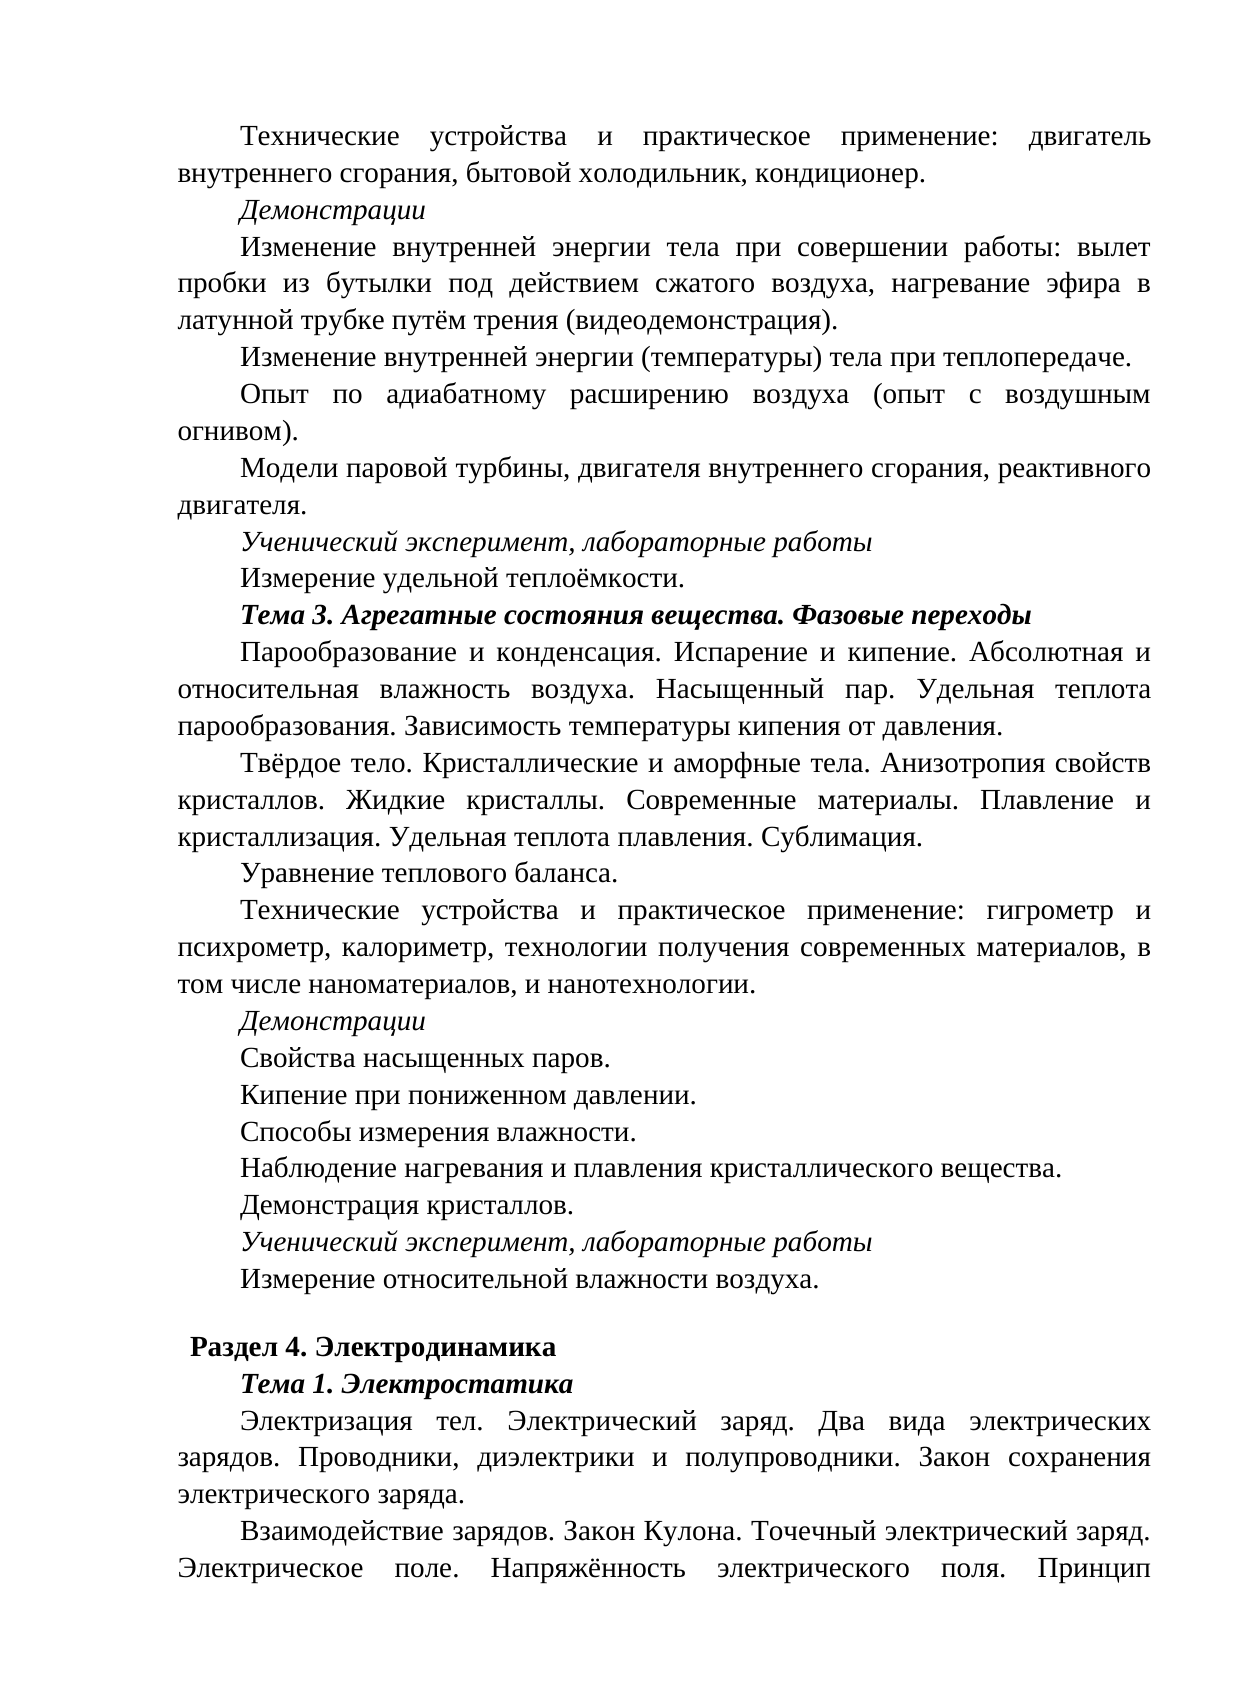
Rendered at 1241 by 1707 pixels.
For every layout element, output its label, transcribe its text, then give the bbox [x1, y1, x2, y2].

text Уравнение теплового баланса. [177, 856, 1152, 889]
text Наблюдение нагревания и плавления кристаллического вещества. [177, 1151, 1152, 1184]
text Тема 3. Агрегатные состояния вещества. Фазовые переходы [177, 597, 1152, 631]
text Измерение относительной влажности воздуха. [177, 1261, 1152, 1295]
text Кипение при пониженном давлении. [177, 1077, 1152, 1110]
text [177, 1513, 1152, 1584]
text Раздел 4. Электродинамика [190, 1329, 1152, 1362]
text Демонстрации [177, 192, 1152, 225]
text Парообразование и конденсация. Испарение и кипение. Абсолютная и относительная влажность воздуха. Насыщенный пар. Удельная теплота парообразования. Зависимость температуры кипения от давления. [177, 634, 1152, 742]
text Свойства насыщенных паров. [177, 1040, 1152, 1073]
text Твёрдое тело. Кристаллические и аморфные тела. Анизотропия свойств кристаллов. Жидкие кристаллы. Современные материалы. Плавление и кристаллизация. Удельная теплота плавления. Сублимация. [177, 745, 1152, 852]
text Способы измерения влажности. [177, 1114, 1152, 1147]
text Изменение внутренней энергии (температуры) тела при теплопередаче. [177, 339, 1152, 373]
text Модели паровой турбины, двигателя внутреннего сгорания, реактивного двигателя. [177, 450, 1152, 520]
text Демонстрации [177, 1003, 1152, 1037]
text Ученический эксперимент, лабораторные работы [177, 1224, 1152, 1258]
text Технические устройства и практическое применение: двигатель внутреннего сгорания, бытовой холодильник, кондиционер. [177, 118, 1152, 188]
text Электризация тел. Электрический заряд. Два вида электрических зарядов. Проводники, диэлектрики и полупроводники. Закон сохранения электрического заряда. [177, 1403, 1152, 1510]
text Демонстрация кристаллов. [177, 1187, 1152, 1221]
text Измерение удельной теплоёмкости. [177, 561, 1152, 594]
text Ученический эксперимент, лабораторные работы [177, 524, 1152, 557]
text Изменение внутренней энергии тела при совершении работы: вылет пробки из бутылки под действием сжатого воздуха, нагревание эфира в латунной трубке путём трения (видеодемонстрация). [177, 229, 1152, 336]
text Технические устройства и практическое применение: гигрометр и психрометр, калориметр, технологии получения современных материалов, в том числе наноматериалов, и нанотехнологии. [177, 892, 1152, 1000]
text Опыт по адиабатному расширению воздуха (опыт с воздушным огнивом). [177, 376, 1152, 447]
text Тема 1. Электростатика [177, 1366, 1152, 1399]
